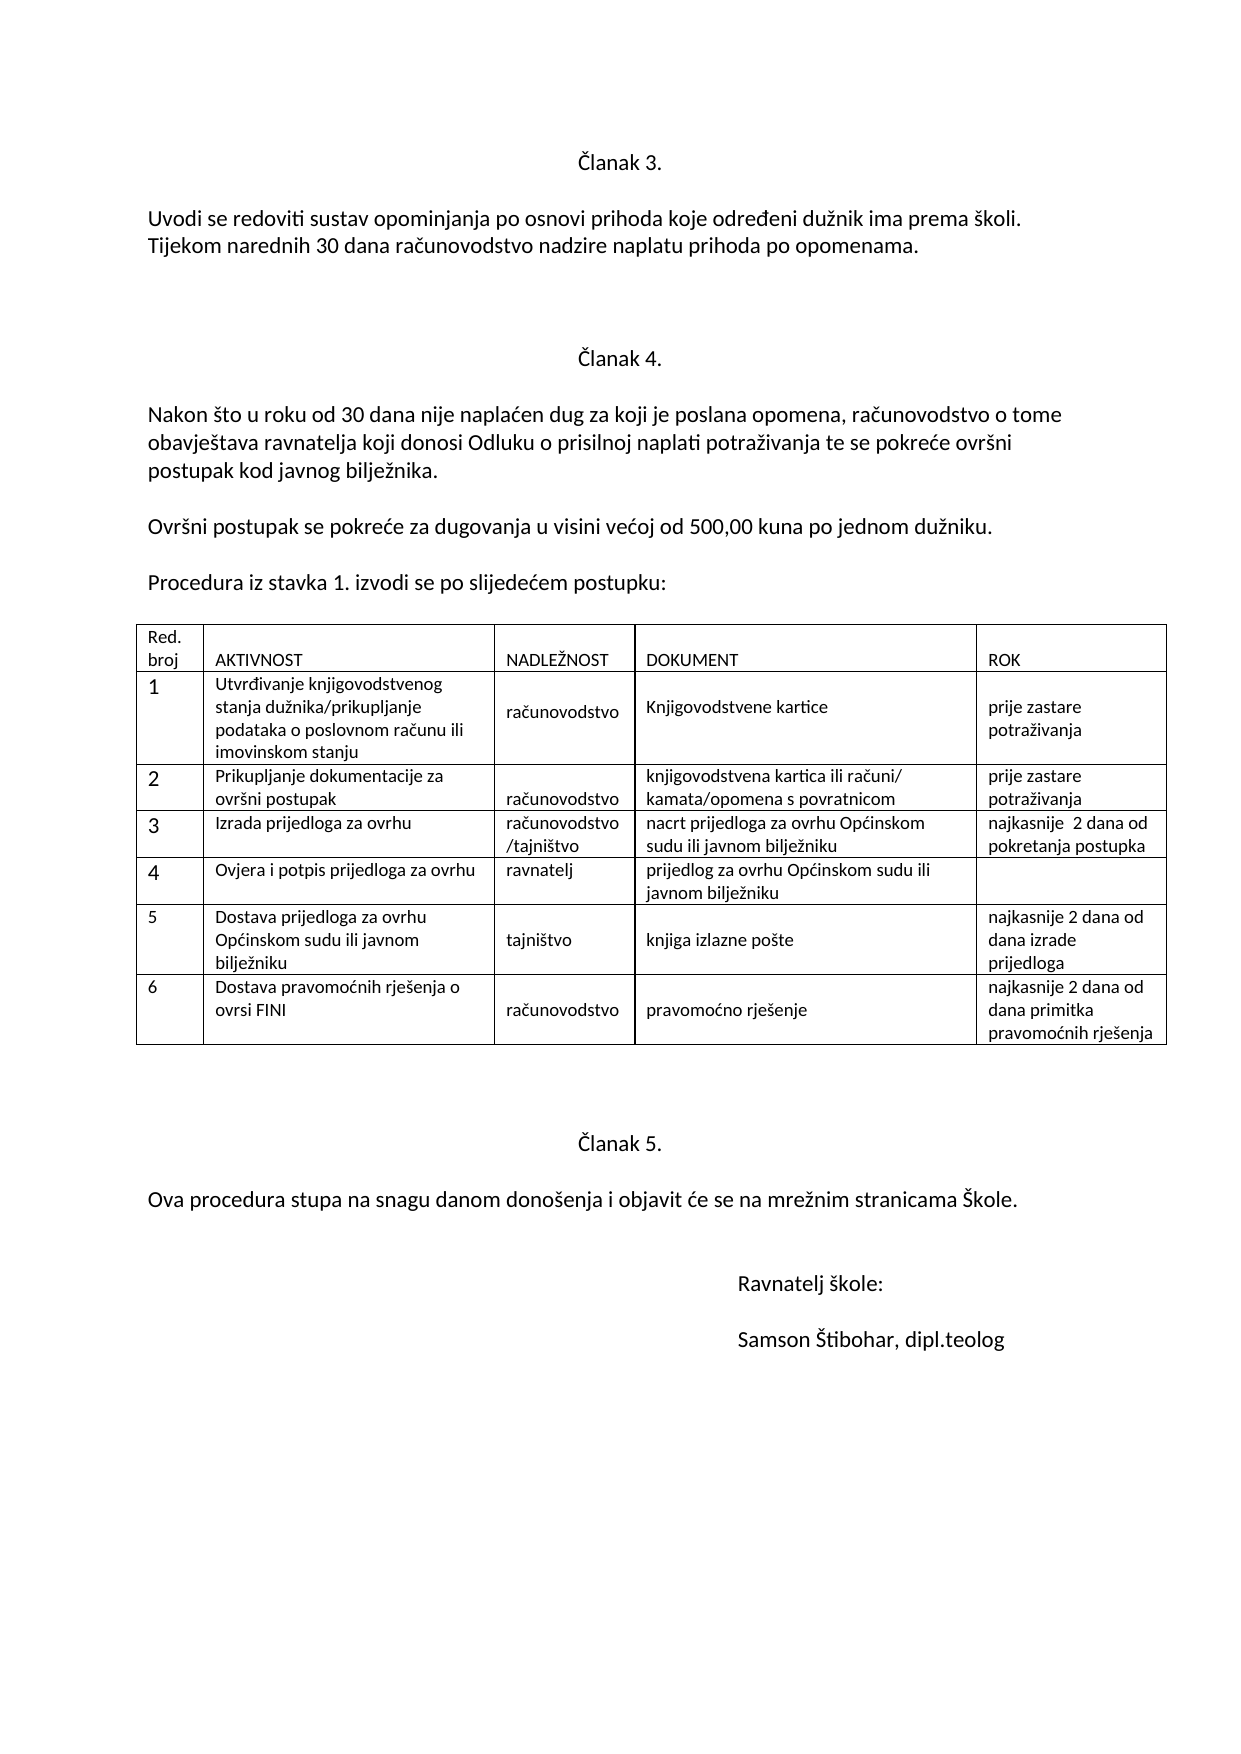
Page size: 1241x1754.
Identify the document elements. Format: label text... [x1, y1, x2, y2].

table_cell 3 [137, 811, 203, 857]
table_cell prije zastare potraživanja [977, 765, 1166, 810]
table_cell Dostava prijedloga za ovrhu Općinskom sudu ili javnom bilježniku [204, 905, 494, 974]
table_cell knjigovodstvena kartica ili računi/ kamata/opomena s povratnicom [636, 765, 976, 810]
table_cell nacrt prijedloga za ovrhu Općinskom sudu ili javnom bilježniku [636, 811, 976, 857]
text Tijekom narednih 30 dana računovodstvo nadzire naplatu prihoda po opomenama. [148, 232, 1093, 260]
table_cell računovodstvo [495, 975, 634, 1044]
text Procedura iz stavka 1. izvodi se po slijedećem postupku: [148, 568, 1093, 596]
table_cell 6 [137, 975, 203, 1044]
table_header DOKUMENT [636, 625, 976, 671]
table_cell računovodstvo [495, 672, 634, 763]
table_cell Dostava pravomoćnih rješenja o ovrsi FINI [204, 975, 494, 1044]
table_cell ravnatelj [495, 858, 634, 904]
table_cell 2 [137, 765, 203, 810]
text Nakon što u roku od 30 dana nije naplaćen dug za koji je poslana opomena, računovodstvo o tome obavještava ravnatelja koji donosi Odluku o prisilnoj naplati potraživanja te se pokreće ovršni postupak kod javnog bilježnika. [148, 400, 1093, 484]
table_cell računovodstvo/tajništvo [495, 811, 634, 857]
table_cell Izrada prijedloga za ovrhu [204, 811, 494, 857]
table_cell knjiga izlazne pošte [636, 905, 976, 974]
text Ravnatelj škole: [148, 1269, 1093, 1297]
table_cell 5 [137, 905, 203, 974]
table_cell najkasnije 2 dana od pokretanja postupka [977, 811, 1166, 857]
text Članak 4. [148, 344, 1093, 372]
text Članak 5. [148, 1129, 1093, 1157]
table_cell prije zastare potraživanja [977, 672, 1166, 763]
table_cell tajništvo [495, 905, 634, 974]
table_cell najkasnije 2 dana od dana izrade prijedloga [977, 905, 1166, 974]
text Uvodi se redoviti sustav opominjanja po osnovi prihoda koje određeni dužnik ima prema školi. [148, 204, 1093, 232]
table_cell Utvrđivanje knjigovodstvenog stanja dužnika/prikupljanje podataka o poslovnom računu ili imovinskom stanju [204, 672, 494, 763]
table_cell najkasnije 2 dana od dana primitka pravomoćnih rješenja [977, 975, 1166, 1044]
table_cell 1 [137, 672, 203, 763]
table_cell Ovjera i potpis prijedloga za ovrhu [204, 858, 494, 904]
table_header ROK [977, 625, 1166, 671]
table_cell pravomoćno rješenje [636, 975, 976, 1044]
table_header Red. broj [137, 625, 203, 671]
text Ovršni postupak se pokreće za dugovanja u visini većoj od 500,00 kuna po jednom dužniku. [148, 512, 1093, 540]
table_cell prijedlog za ovrhu Općinskom sudu ili javnom bilježniku [636, 858, 976, 904]
text Članak 3. [148, 148, 1093, 176]
text Samson Štibohar, dipl.teolog [148, 1325, 1093, 1353]
text Ova procedura stupa na snagu danom donošenja i objavit će se na mrežnim stranicama Škole. [148, 1185, 1093, 1213]
table_header NADLEŽNOST [495, 625, 634, 671]
table_cell računovodstvo [495, 765, 634, 810]
table_cell [977, 858, 1166, 904]
table_header AKTIVNOST [204, 625, 494, 671]
table_cell Knjigovodstvene kartice [636, 672, 976, 763]
table_cell 4 [137, 858, 203, 904]
table_cell Prikupljanje dokumentacije za ovršni postupak [204, 765, 494, 810]
